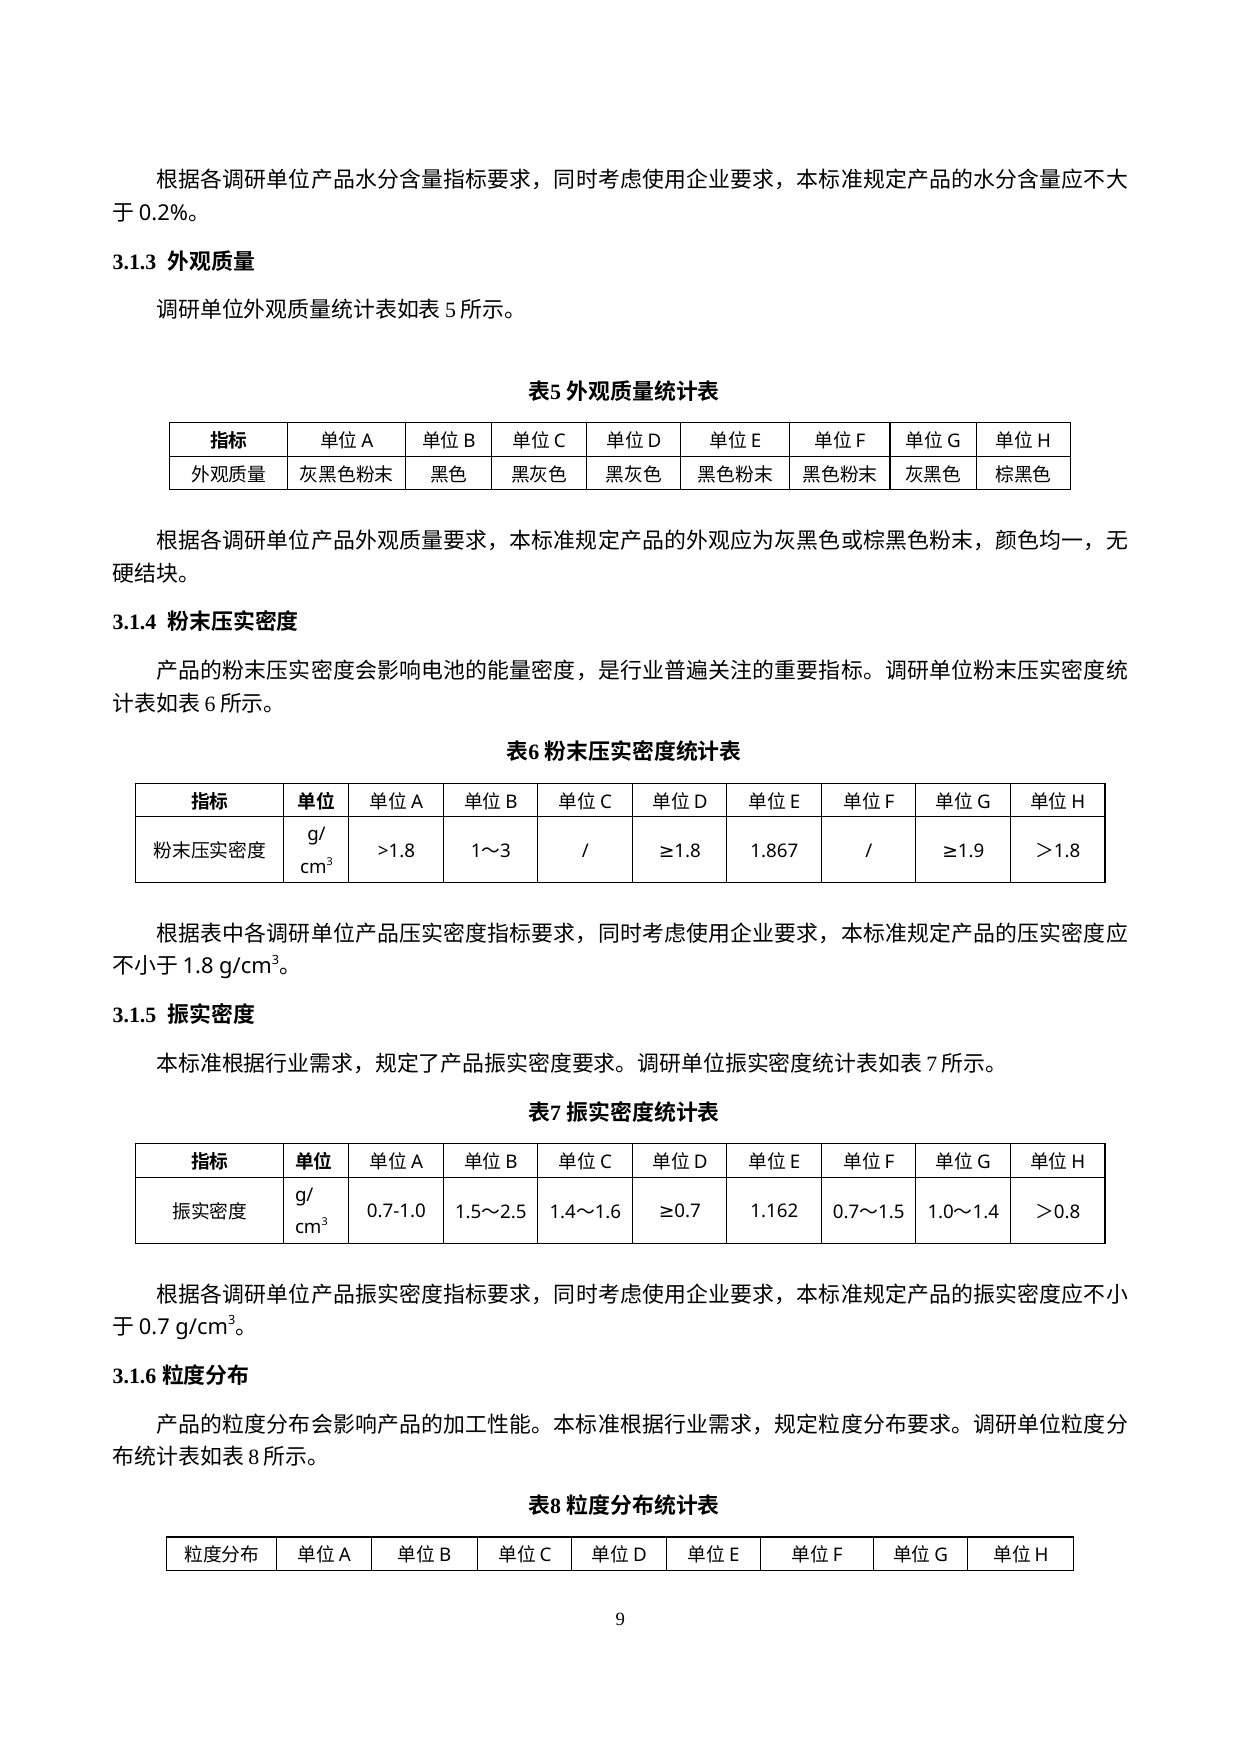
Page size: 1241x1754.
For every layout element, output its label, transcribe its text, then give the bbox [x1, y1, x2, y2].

table_header 指标 [170, 423, 287, 456]
table_header 单位A [349, 1144, 443, 1177]
table_cell ≥1.9 [916, 817, 1010, 882]
table_header 单位A [277, 1538, 371, 1570]
table_header 指标 [136, 1144, 283, 1177]
table_cell 1～3 [444, 817, 537, 882]
table_header 单位E [727, 1144, 821, 1177]
table_header 单位A [288, 423, 405, 456]
table_cell 0.7～1.5 [822, 1178, 915, 1243]
table_cell / [822, 817, 915, 882]
table_header 指标 [136, 784, 283, 816]
table_header 单位C [478, 1538, 571, 1570]
table_cell 0.7-1.0 [349, 1178, 443, 1243]
text 根据表中各调研单位产品压实密度指标要求，同时考虑使用企业要求，本标准规定产品的压实密度应不小于1.8 g/cm3。 [112, 916, 1128, 981]
table_header 单位H [968, 1538, 1073, 1570]
table_header 单位G [916, 1144, 1010, 1177]
table_header 单位C [538, 784, 632, 816]
table_cell 灰黑色粉末 [288, 457, 405, 489]
table_cell 1.5～2.5 [444, 1178, 537, 1243]
table_header 单位 [284, 784, 348, 816]
table_header 单位C [492, 423, 586, 456]
table_cell 1.162 [727, 1178, 821, 1243]
table_header 单位D [587, 423, 680, 456]
list 粉末压实密度统计表 [136, 734, 1128, 766]
table_cell / [538, 817, 632, 882]
text 根据各调研单位产品水分含量指标要求，同时考虑使用企业要求，本标准规定产品的水分含量应不大于0.2%。 [112, 162, 1128, 227]
table_header 单位H [977, 423, 1070, 456]
table_header 单位G [916, 784, 1010, 816]
table_header 单位D [633, 784, 726, 816]
table_cell 振实密度 [136, 1178, 283, 1243]
table_header 单位B [372, 1538, 477, 1570]
table_cell 1.4～1.6 [538, 1178, 632, 1243]
list 振实密度 [112, 997, 1128, 1029]
text 根据各调研单位产品外观质量要求，本标准规定产品的外观应为灰黑色或棕黑色粉末，颜色均一，无硬结块。 [112, 523, 1128, 588]
table_header 单位B [406, 423, 491, 456]
table_header 单位B [444, 1144, 537, 1177]
table_cell 黑色粉末 [790, 457, 889, 489]
table_cell 黑灰色 [587, 457, 680, 489]
list 外观质量 [112, 243, 1128, 276]
table_cell 棕黑色 [977, 457, 1070, 489]
table_cell 黑色粉末 [681, 457, 789, 489]
table_cell ≥1.8 [633, 817, 726, 882]
table_header 单位F [790, 423, 889, 456]
table_header 单位D [633, 1144, 726, 1177]
table_cell 粉末压实密度 [136, 817, 283, 882]
table_header 单位G [874, 1538, 967, 1570]
list 粒度分布统计表 [136, 1488, 1128, 1520]
table_cell 外观质量 [170, 457, 287, 489]
table_header 单位C [538, 1144, 632, 1177]
table_cell 1.867 [727, 817, 821, 882]
table_cell ＞0.8 [1011, 1178, 1104, 1243]
table_header 单位F [822, 1144, 915, 1177]
table_cell 1.0～1.4 [916, 1178, 1010, 1243]
list 粉末压实密度 [112, 604, 1128, 636]
table_cell ＞1.8 [1011, 817, 1104, 882]
text 本标准根据行业需求，规定了产品振实密度要求。调研单位振实密度统计表如表7所示。 [112, 1046, 1128, 1078]
table_cell g/cm3 [284, 817, 348, 882]
table_cell 黑色 [406, 457, 491, 489]
table_header 单位E [667, 1538, 760, 1570]
table_header 单位H [1011, 784, 1104, 816]
table_cell 黑灰色 [492, 457, 586, 489]
table_header 单位D [572, 1538, 666, 1570]
table_header 单位A [349, 784, 443, 816]
list 外观质量统计表 [136, 373, 1128, 406]
table_header 单位E [681, 423, 789, 456]
text 调研单位外观质量统计表如表5所示。 [112, 292, 1128, 324]
text 产品的粉末压实密度会影响电池的能量密度，是行业普遍关注的重要指标。调研单位粉末压实密度统计表如表6所示。 [112, 653, 1128, 718]
list 振实密度统计表 [136, 1094, 1128, 1127]
table_header 单位B [444, 784, 537, 816]
table_header 粒度分布 [167, 1538, 276, 1570]
table_header 单位H [1011, 1144, 1104, 1177]
list 粒度分布 [112, 1358, 1128, 1390]
table_header 单位E [727, 784, 821, 816]
table_header 单位 [284, 1144, 348, 1177]
table_cell ≥0.7 [633, 1178, 726, 1243]
table_header 单位G [891, 423, 976, 456]
table_cell g/cm3 [284, 1178, 348, 1243]
table_header 单位F [761, 1538, 873, 1570]
table_header 单位F [822, 784, 915, 816]
text 产品的粒度分布会影响产品的加工性能。本标准根据行业需求，规定粒度分布要求。调研单位粒度分布统计表如表8所示。 [112, 1406, 1128, 1471]
table_cell 灰黑色 [891, 457, 976, 489]
text 根据各调研单位产品振实密度指标要求，同时考虑使用企业要求，本标准规定产品的振实密度应不小于0.7 g/cm3。 [112, 1276, 1128, 1341]
table_cell >1.8 [349, 817, 443, 882]
